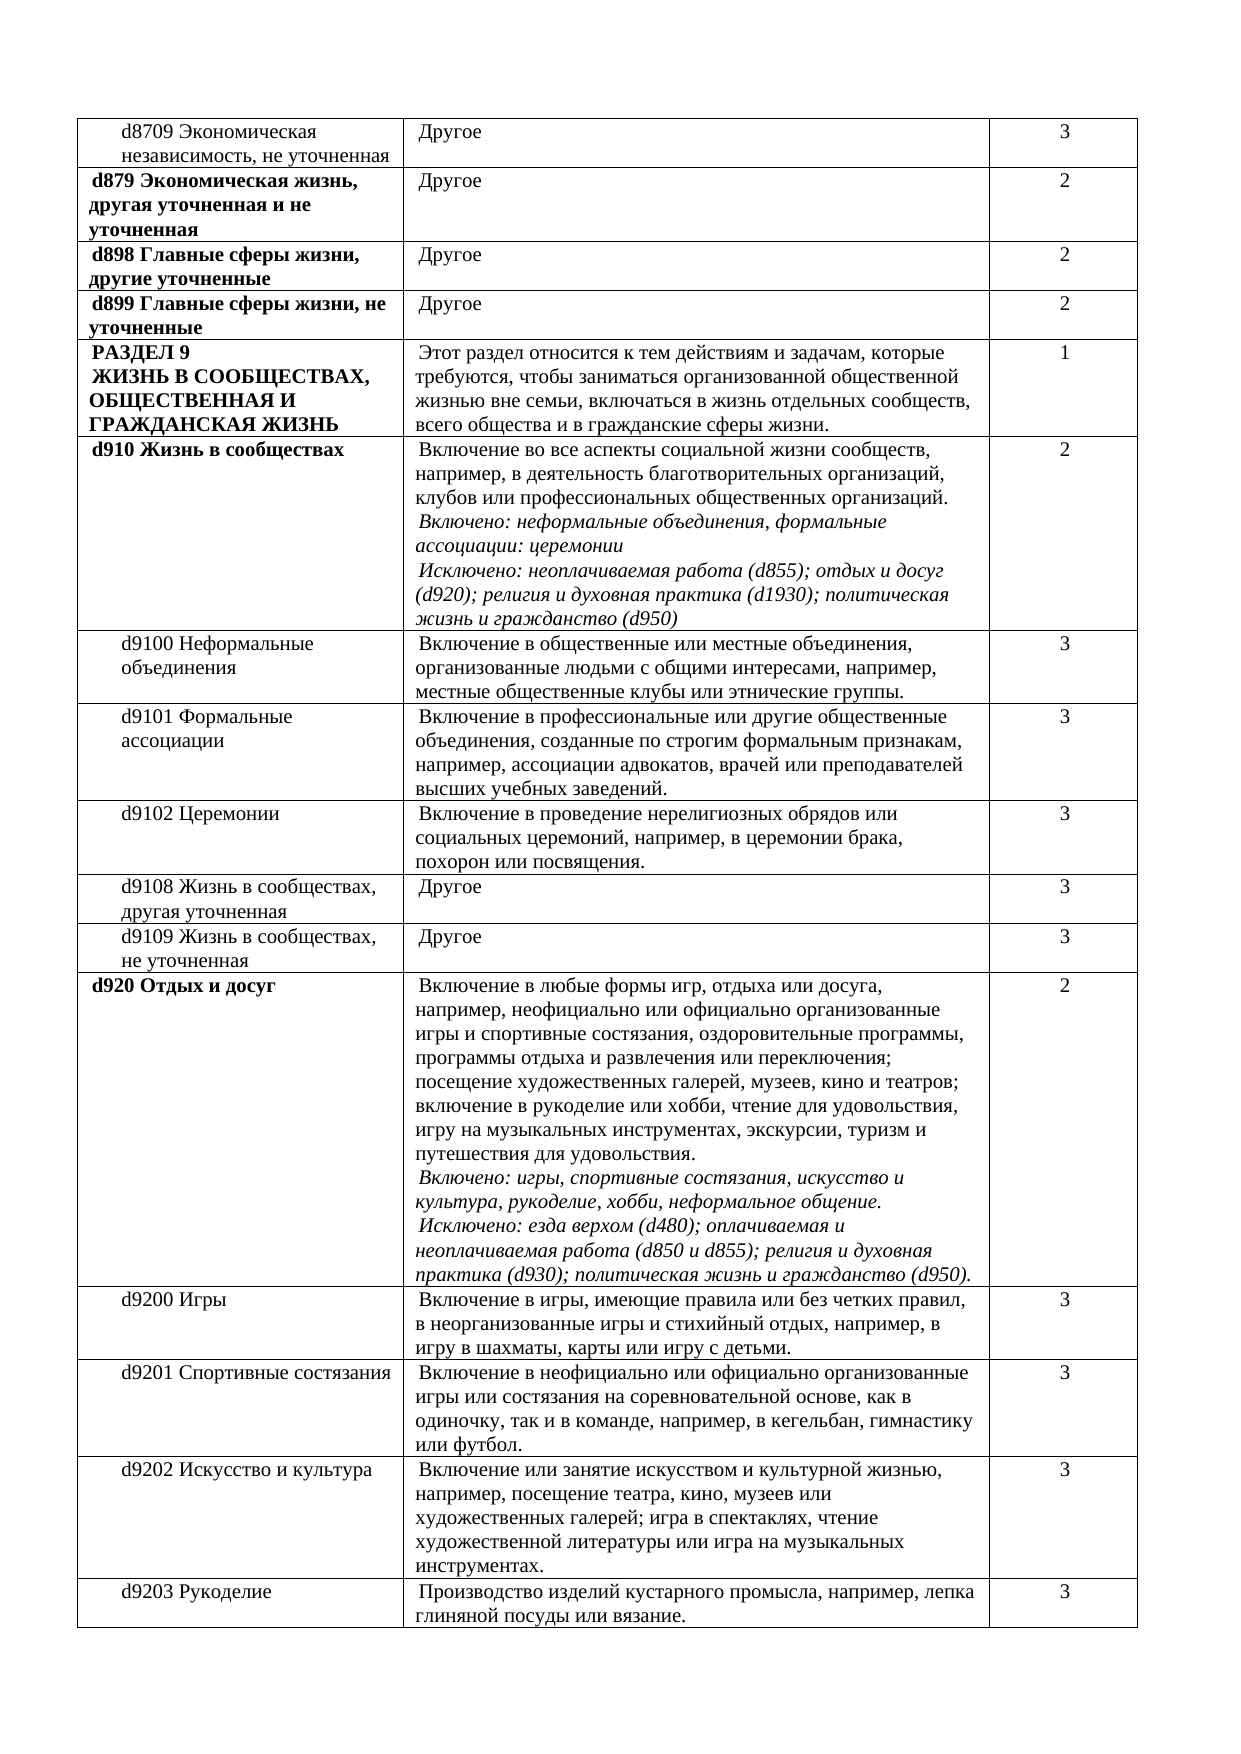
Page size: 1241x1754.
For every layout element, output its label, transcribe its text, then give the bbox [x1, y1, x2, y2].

table_cell d9102 Церемонии [78, 801, 403, 873]
table_cell Включение в неофициально или официально организованные игры или состязания на соревновательной основе, как в одиночку, так и в команде, например, в кегельбан, гимнастику или футбол. [404, 1360, 989, 1456]
table_cell 2 [990, 291, 1137, 339]
table_cell d9109 Жизнь в сообществах, не уточненная [78, 924, 403, 972]
table_cell d9100 Неформальные объединения [78, 631, 403, 703]
table_cell Включение в профессиональные или другие общественные объединения, созданные по строгим формальным признакам, например, ассоциации адвокатов, врачей или преподавателей высших учебных заведений. [404, 704, 989, 800]
table_cell 3 [990, 1579, 1137, 1627]
table_cell Включение или занятие искусством и культурной жизнью, например, посещение театра, кино, музеев или художественных галерей; игра в спектаклях, чтение художественной литературы или игра на музыкальных инструментах. [404, 1457, 989, 1577]
table_cell Другое [404, 168, 989, 241]
table_cell 1 [990, 340, 1137, 436]
table_cell 3 [990, 631, 1137, 703]
table_cell 2 [990, 437, 1137, 630]
table_cell 2 [990, 973, 1137, 1286]
table_cell d9200 Игры [78, 1287, 403, 1359]
table_cell Другое [404, 119, 989, 167]
table_cell d898 Главные сферы жизни, другие уточненные [78, 242, 403, 290]
table_cell d9101 Формальные ассоциации [78, 704, 403, 800]
table_cell d9108 Жизнь в сообществах, другая уточненная [78, 875, 403, 923]
table_cell 2 [990, 168, 1137, 241]
table_cell Включение в общественные или местные объединения, организованные людьми с общими интересами, например, местные общественные клубы или этнические группы. [404, 631, 989, 703]
table_cell 3 [990, 875, 1137, 923]
table_cell 3 [990, 704, 1137, 800]
table_cell d910 Жизнь в сообществах [78, 437, 403, 630]
table_cell Включение в любые формы игр, отдыха или досуга, например, неофициально или официально организованные игры и спортивные состязания, оздоровительные программы, программы отдыха и развлечения или переключения; посещение художественных галерей, музеев, кино и театров; включение в рукоделие или хобби, чтение для удовольствия, игру на музыкальных инструментах, экскурсии, туризм и путешествия для удовольствия. Включено: игры, спортивные состязания, искусство и культура, рукоделие, хобби, неформальное общение. Исключено: езда верхом (d480); оплачиваемая и неоплачиваемая работа (d850 и d855); религия и духовная практика (d930); политическая жизнь и гражданство (d950). [404, 973, 989, 1286]
table_cell 3 [990, 801, 1137, 873]
table_cell 2 [990, 242, 1137, 290]
table_cell Другое [404, 242, 989, 290]
table_cell d9201 Спортивные состязания [78, 1360, 403, 1456]
table_cell Включение во все аспекты социальной жизни сообществ, например, в деятельность благотворительных организаций, клубов или профессиональных общественных организаций. Включено: неформальные объединения, формальные ассоциации: церемонии Исключено: неоплачиваемая работа (d855); отдых и досуг (d920); религия и духовная практика (d1930); политическая жизнь и гражданство (d950) [404, 437, 989, 630]
table_cell d899 Главные сферы жизни, не уточненные [78, 291, 403, 339]
table_cell Производство изделий кустарного промысла, например, лепка глиняной посуды или вязание. [404, 1579, 989, 1627]
table_cell Этот раздел относится к тем действиям и задачам, которые требуются, чтобы заниматься организованной общественной жизнью вне семьи, включаться в жизнь отдельных сообществ, всего общества и в гражданские сферы жизни. [404, 340, 989, 436]
table_cell 3 [990, 1287, 1137, 1359]
table_cell d8709 Экономическая независимость, не уточненная [78, 119, 403, 167]
table_cell 3 [990, 1360, 1137, 1456]
table_cell Включение в игры, имеющие правила или без четких правил, в неорганизованные игры и стихийный отдых, например, в игру в шахматы, карты или игру с детьми. [404, 1287, 989, 1359]
table_cell Другое [404, 291, 989, 339]
table_cell d9203 Рукоделие [78, 1579, 403, 1627]
table_cell Другое [404, 875, 989, 923]
table_cell 3 [990, 924, 1137, 972]
table_cell Включение в проведение нерелигиозных обрядов или социальных церемоний, например, в церемонии брака, похорон или посвящения. [404, 801, 989, 873]
table_cell d920 Отдых и досуг [78, 973, 403, 1286]
table_cell РАЗДЕЛ 9 ЖИЗНЬ В СООБЩЕСТВАХ, ОБЩЕСТВЕННАЯ И ГРАЖДАНСКАЯ ЖИЗНЬ [78, 340, 403, 436]
table_cell 3 [990, 1457, 1137, 1577]
table_cell d9202 Искусство и культура [78, 1457, 403, 1577]
table_cell 3 [990, 119, 1137, 167]
table_cell Другое [404, 924, 989, 972]
table_cell d879 Экономическая жизнь, другая уточненная и не уточненная [78, 168, 403, 241]
